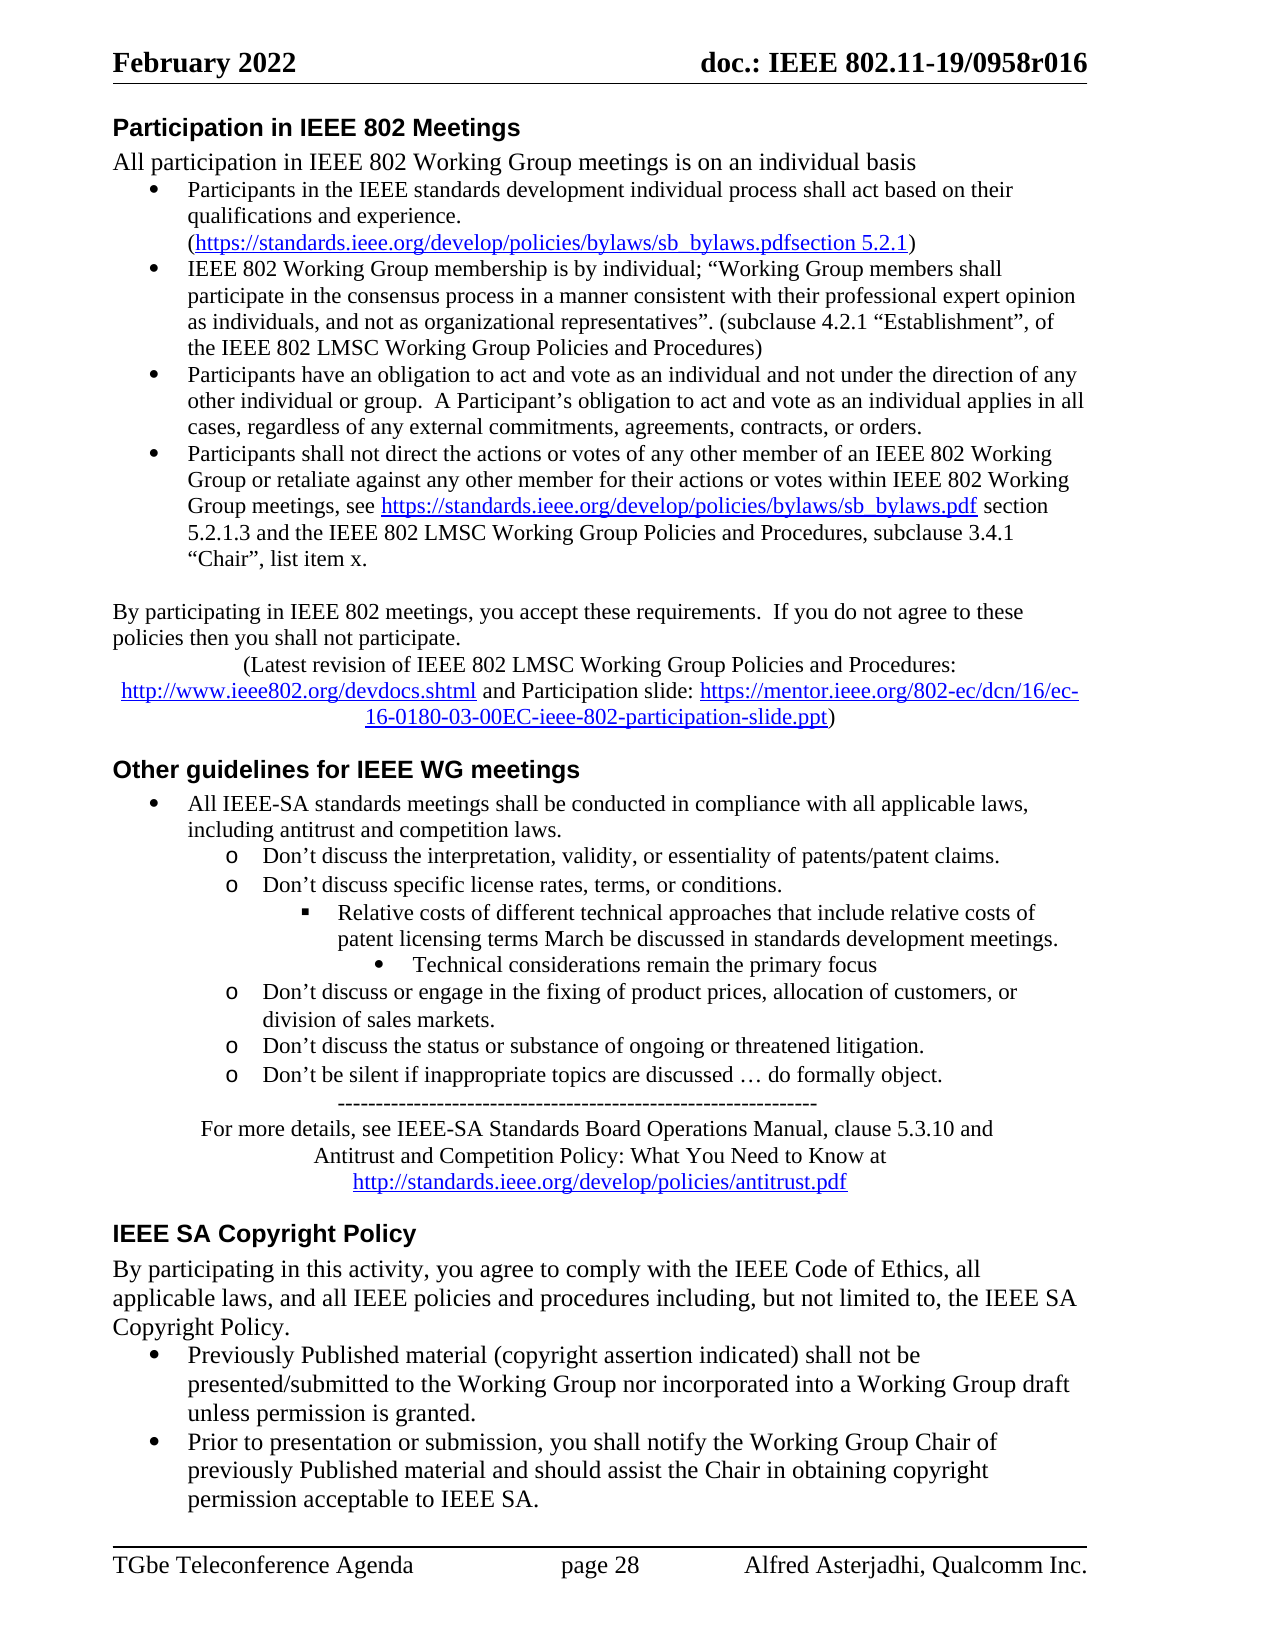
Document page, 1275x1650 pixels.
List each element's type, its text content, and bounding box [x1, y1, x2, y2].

text All participation in IEEE 802 Working Group meetings is on an individual basis [112, 147, 1087, 176]
list Prior to presentation or submission, you shall notify the Working Group Chair of previously Published material and should assist the Chair in obtaining copyright permission acceptable to IEEE SA. [150, 1427, 1087, 1513]
list Technical considerations remain the primary focus [375, 952, 1087, 978]
list Participants in the IEEE standards development individual process shall act based on their qualifications and experience. (https://standards.ieee.org/develop/policies/bylaws/sb_bylaws.pdfsection 5.2.1) [150, 176, 1087, 255]
text For more details, see IEEE-SA Standards Board Operations Manual, clause 5.3.10 and Antitrust and Competition Policy: What You Need to Know at http://standards.ieee.org/develop/policies/antitrust.pdf [112, 1115, 1087, 1194]
text --------------------------------------------------------------- [262, 1089, 1087, 1115]
list Don’t discuss or engage in the fixing of product prices, allocation of customers, or division of sales markets. [225, 978, 1087, 1032]
list Participants shall not direct the actions or votes of any other member of an IEEE 802 Working Group or retaliate against any other member for their actions or votes within IEEE 802 Working Group meetings, see https://standards.ieee.org/develop/policies/bylaws/sb_bylaws.pdf section 5.2.1.3 and the IEEE 802 LMSC Working Group Policies and Procedures, subclause 3.4.1 “Chair”, list item x. [150, 440, 1087, 572]
subtitle IEEE SA Copyright Policy [112, 1219, 1087, 1248]
subtitle Other guidelines for IEEE WG meetings [112, 755, 1087, 783]
list Don’t discuss specific license rates, terms, or conditions. [225, 871, 1087, 899]
list Don’t discuss the status or substance of ongoing or threatened litigation. [225, 1032, 1087, 1061]
list IEEE 802 Working Group membership is by individual; “Working Group members shall participate in the consensus process in a manner consistent with their professional expert opinion as individuals, and not as organizational representatives”. (subclause 4.2.1 “Establishment”, of the IEEE 802 LMSC Working Group Policies and Procedures) [150, 255, 1087, 361]
list Participants have an obligation to act and vote as an individual and not under the direction of any other individual or group. A Participant’s obligation to act and vote as an individual applies in all cases, regardless of any external commitments, agreements, contracts, or orders. [150, 361, 1087, 440]
text By participating in IEEE 802 meetings, you accept these requirements. If you do not agree to these policies then you shall not participate. [112, 598, 1087, 651]
list All IEEE-SA standards meetings shall be conducted in compliance with all applicable laws, including antitrust and competition laws. [150, 790, 1087, 842]
list Don’t be silent if inappropriate topics are discussed … do formally object. [225, 1061, 1087, 1089]
list Previously Published material (copyright assertion indicated) shall not be presented/submitted to the Working Group nor incorporated into a Working Group draft unless permission is granted. [150, 1341, 1087, 1427]
text By participating in this activity, you agree to comply with the IEEE Code of Ethics, all applicable laws, and all IEEE policies and procedures including, but not limited to, the IEEE SA Copyright Policy. [112, 1254, 1087, 1341]
subtitle Participation in IEEE 802 Meetings [112, 112, 1087, 141]
text (Latest revision of IEEE 802 LMSC Working Group Policies and Procedures: http://www.ieee802.org/devdocs.shtml and Participation slide: https://mentor.ieee.org/802-ec/dcn/16/ec-16-0180-03-00EC-ieee-802-participation-slide.ppt) [112, 651, 1087, 730]
list Relative costs of different technical approaches that include relative costs of patent licensing terms March be discussed in standards development meetings. [300, 899, 1087, 952]
list Don’t discuss the interpretation, validity, or essentiality of patents/patent claims. [225, 842, 1087, 871]
